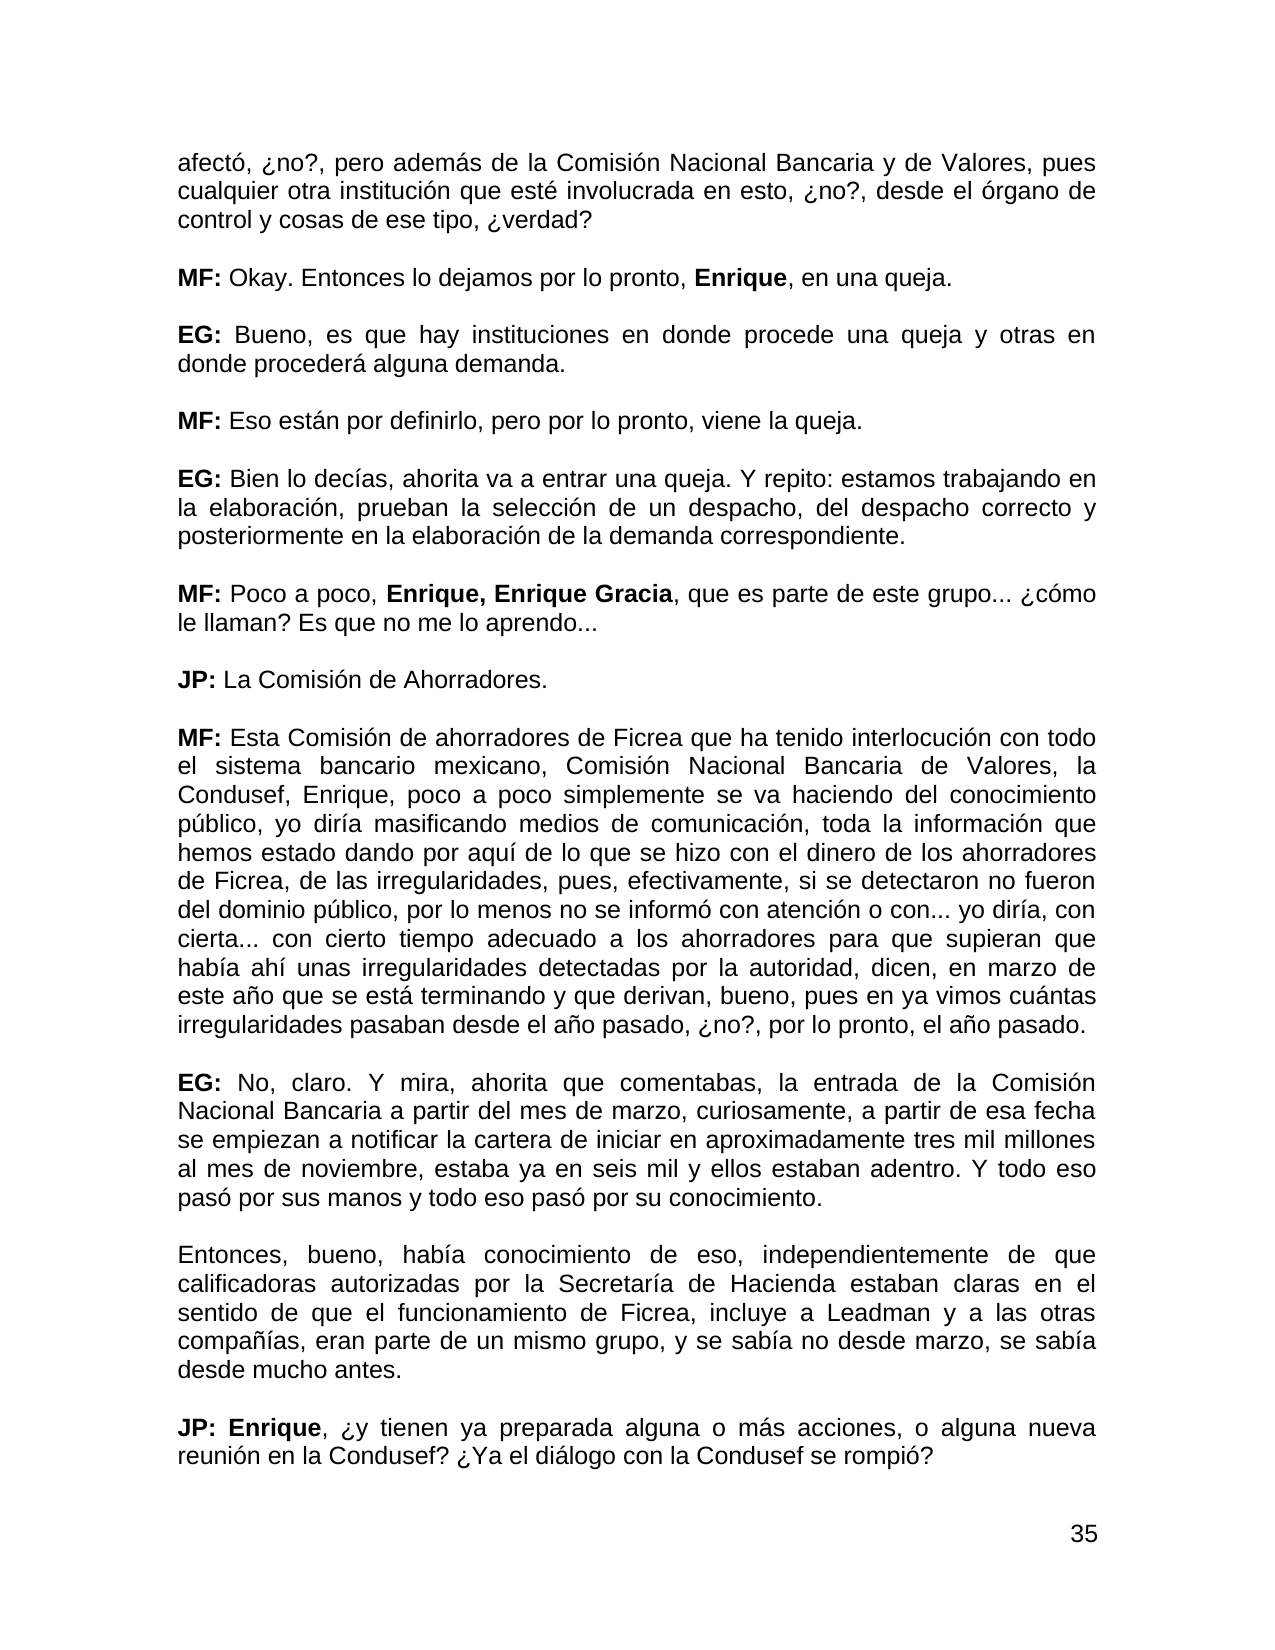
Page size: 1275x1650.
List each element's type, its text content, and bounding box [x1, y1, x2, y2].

text JP: La Comisión de Ahorradores. [177, 665, 1098, 694]
text JP: Enrique, ¿y tienen ya preparada alguna o más acciones, o alguna nueva reunión en la Condusef? ¿Ya el diálogo con la Condusef se rompió? [177, 1413, 1098, 1470]
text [177, 148, 1098, 234]
text MF: Eso están por definirlo, pero por lo pronto, viene la queja. [177, 406, 1098, 435]
text MF: Esta Comisión de ahorradores de Ficrea que ha tenido interlocución con todo el sistema bancario mexicano, Comisión Nacional Bancaria de Valores, la Condusef, Enrique, poco a poco simplemente se va haciendo del conocimiento público, yo diría masificando medios de comunicación, toda la información que hemos estado dando por aquí de lo que se hizo con el dinero de los ahorradores de Ficrea, de las irregularidades, pues, efectivamente, si se detectaron no fueron del dominio público, por lo menos no se informó con atención o con... yo diría, con cierta... con cierto tiempo adecuado a los ahorradores para que supieran que había ahí unas irregularidades detectadas por la autoridad, dicen, en marzo de este año que se está terminando y que derivan, bueno, pues en ya vimos cuántas irregularidades pasaban desde el año pasado, ¿no?, por lo pronto, el año pasado. [177, 723, 1098, 1039]
text MF: Poco a poco, Enrique, Enrique Gracia, que es parte de este grupo... ¿cómo le llaman? Es que no me lo aprendo... [177, 579, 1098, 636]
text EG: No, claro. Y mira, ahorita que comentabas, la entrada de la Comisión Nacional Bancaria a partir del mes de marzo, curiosamente, a partir de esa fecha se empiezan a notificar la cartera de iniciar en aproximadamente tres mil millones al mes de noviembre, estaba ya en seis mil y ellos estaban adentro. Y todo eso pasó por sus manos y todo eso pasó por su conocimiento. [177, 1068, 1098, 1211]
text EG: Bueno, es que hay instituciones en donde procede una queja y otras en donde procederá alguna demanda. [177, 320, 1098, 378]
text EG: Bien lo decías, ahorita va a entrar una queja. Y repito: estamos trabajando en la elaboración, prueban la selección de un despacho, del despacho correcto y posteriormente en la elaboración de la demanda correspondiente. [177, 464, 1098, 550]
text MF: Okay. Entonces lo dejamos por lo pronto, Enrique, en una queja. [177, 263, 1098, 291]
text Entonces, bueno, había conocimiento de eso, independientemente de que calificadoras autorizadas por la Secretaría de Hacienda estaban claras en el sentido de que el funcionamiento de Ficrea, incluye a Leadman y a las otras compañías, eran parte de un mismo grupo, y se sabía no desde marzo, se sabía desde mucho antes. [177, 1240, 1098, 1384]
